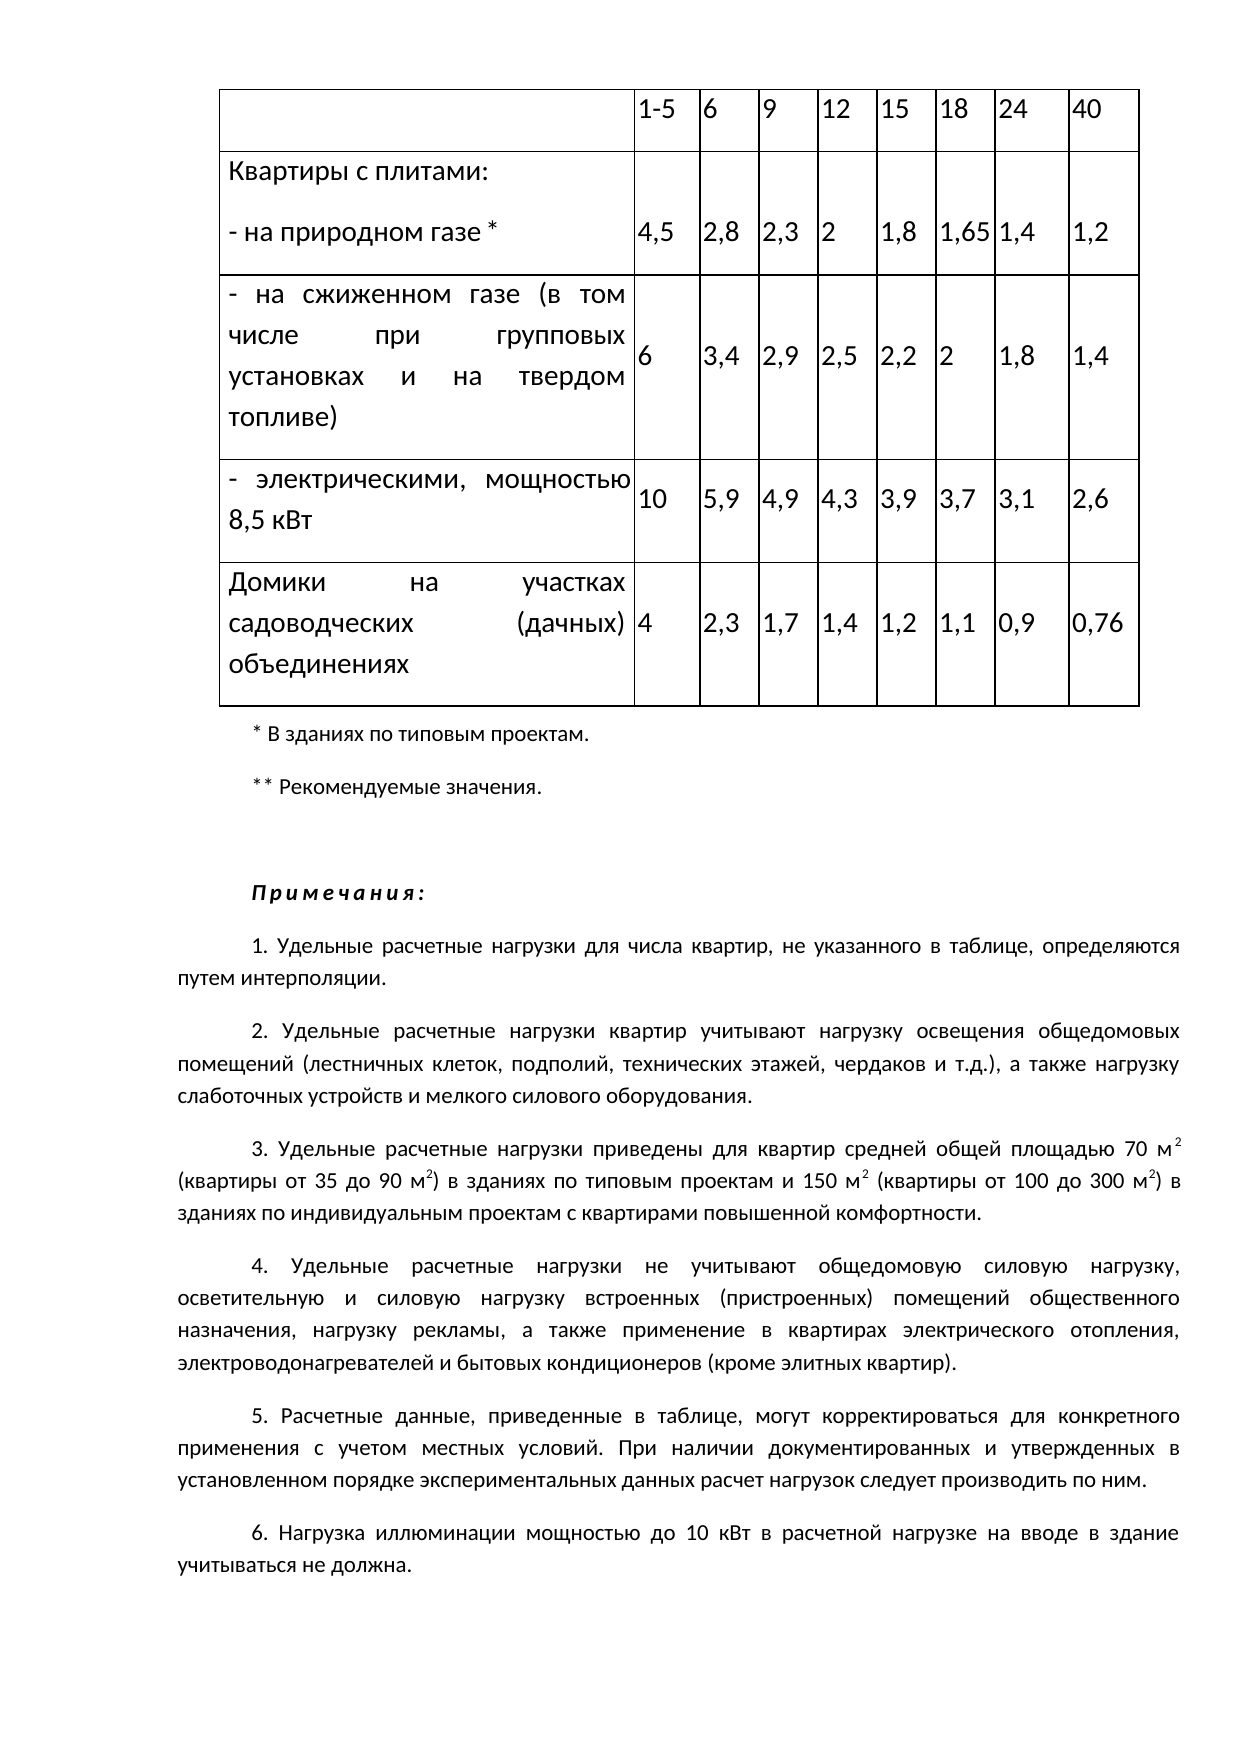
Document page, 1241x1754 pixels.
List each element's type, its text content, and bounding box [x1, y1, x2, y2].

table_cell 2 [937, 276, 994, 458]
text ** Рекомендуемые значения. [177, 772, 1181, 800]
table_cell [701, 152, 758, 213]
table_cell 40 [1070, 90, 1138, 151]
text 5. Расчетные данные, приведенные в таблице, могут корректироваться для конкретного применения с учетом местных условий. При наличии документированных и утвержденных в установленном порядке экспериментальных данных расчет нагрузок следует производить по ним. [177, 1401, 1181, 1493]
table_cell 24 [996, 90, 1068, 151]
table_cell 0,76 [1070, 563, 1138, 705]
table_cell 4,3 [819, 460, 876, 561]
text * В зданиях по типовым проектам. [177, 719, 1181, 747]
table_cell 1,65 [937, 214, 994, 274]
table_cell - электрическими, мощностью 8,5 кВт [220, 460, 634, 561]
table_cell 1,2 [1070, 214, 1138, 274]
table_cell 1,7 [760, 563, 817, 705]
table_cell - на сжиженном газе (в том числе при групповых установках и на твердом топливе) [220, 276, 634, 458]
table_cell 2,8 [701, 214, 758, 274]
text 6. Нагрузка иллюминации мощностью до 10 кВт в расчетной нагрузке на вводе в здание учитываться не должна. [177, 1518, 1181, 1578]
table_cell 4,5 [635, 214, 699, 274]
table_cell 1,4 [819, 563, 876, 705]
table_cell 6 [701, 90, 758, 151]
text 1. Удельные расчетные нагрузки для числа квартир, не указанного в таблице, определяются путем интерполяции. [177, 931, 1181, 991]
table_cell [937, 152, 994, 213]
table_cell [819, 152, 876, 213]
table_cell [760, 152, 817, 213]
table_cell 2,5 [819, 276, 876, 458]
table_cell 2,9 [760, 276, 817, 458]
table_cell Квартиры с плитами: [220, 152, 634, 213]
table_cell 2,3 [760, 214, 817, 274]
table_cell 0,9 [996, 563, 1068, 705]
table_cell 4 [635, 563, 699, 705]
text 3. Удельные расчетные нагрузки приведены для квартир средней общей площадью (квартиры от 35 до ) в зданиях по типовым проектам и (квартиры от 100 до ) в зданиях по индивидуальным проектам с квартирами повышенной комфортности. [177, 1134, 1181, 1226]
table_cell 1,4 [1070, 276, 1138, 458]
table_cell [635, 152, 699, 213]
text 2. Удельные расчетные нагрузки квартир учитывают нагрузку освещения общедомовых помещений (лестничных клеток, подполий, технических этажей, чердаков и т.д.), а также нагрузку слаботочных устройств и мелкого силового оборудования. [177, 1016, 1181, 1109]
text Примечания: [177, 878, 1181, 906]
table_cell 1,8 [878, 214, 935, 274]
table_cell 15 [878, 90, 935, 151]
table_cell 1,2 [878, 563, 935, 705]
table_cell 1,1 [937, 563, 994, 705]
table_cell 18 [937, 90, 994, 151]
table_cell 3,1 [996, 460, 1068, 561]
table_cell [878, 152, 935, 213]
table_cell 12 [819, 90, 876, 151]
table_cell [996, 152, 1068, 213]
table_cell 3,4 [701, 276, 758, 458]
table_cell 1,4 [996, 214, 1068, 274]
table_cell 5,9 [701, 460, 758, 561]
table_cell Домики на участках садоводческих (дачных) объединениях [220, 563, 634, 705]
table_cell 3,7 [937, 460, 994, 561]
text 4. Удельные расчетные нагрузки не учитывают общедомовую силовую нагрузку, осветительную и силовую нагрузку встроенных (пристроенных) помещений общественного назначения, нагрузку рекламы, а также применение в квартирах электрического отопления, электроводонагревателей и бытовых кондиционеров (кроме элитных квартир). [177, 1251, 1181, 1376]
table_cell 2,3 [701, 563, 758, 705]
table_cell 4,9 [760, 460, 817, 561]
table_cell 6 [635, 276, 699, 458]
table_cell - на природном газе * [220, 214, 634, 274]
table_cell 1,8 [996, 276, 1068, 458]
table_cell 3,9 [878, 460, 935, 561]
table_cell 2,6 [1070, 460, 1138, 561]
table_cell 10 [635, 460, 699, 561]
table_cell 1-5 [635, 90, 699, 151]
table_cell 9 [760, 90, 817, 151]
table_cell 2 [819, 214, 876, 274]
table_cell [1070, 152, 1138, 213]
table_cell 2,2 [878, 276, 935, 458]
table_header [220, 90, 634, 151]
